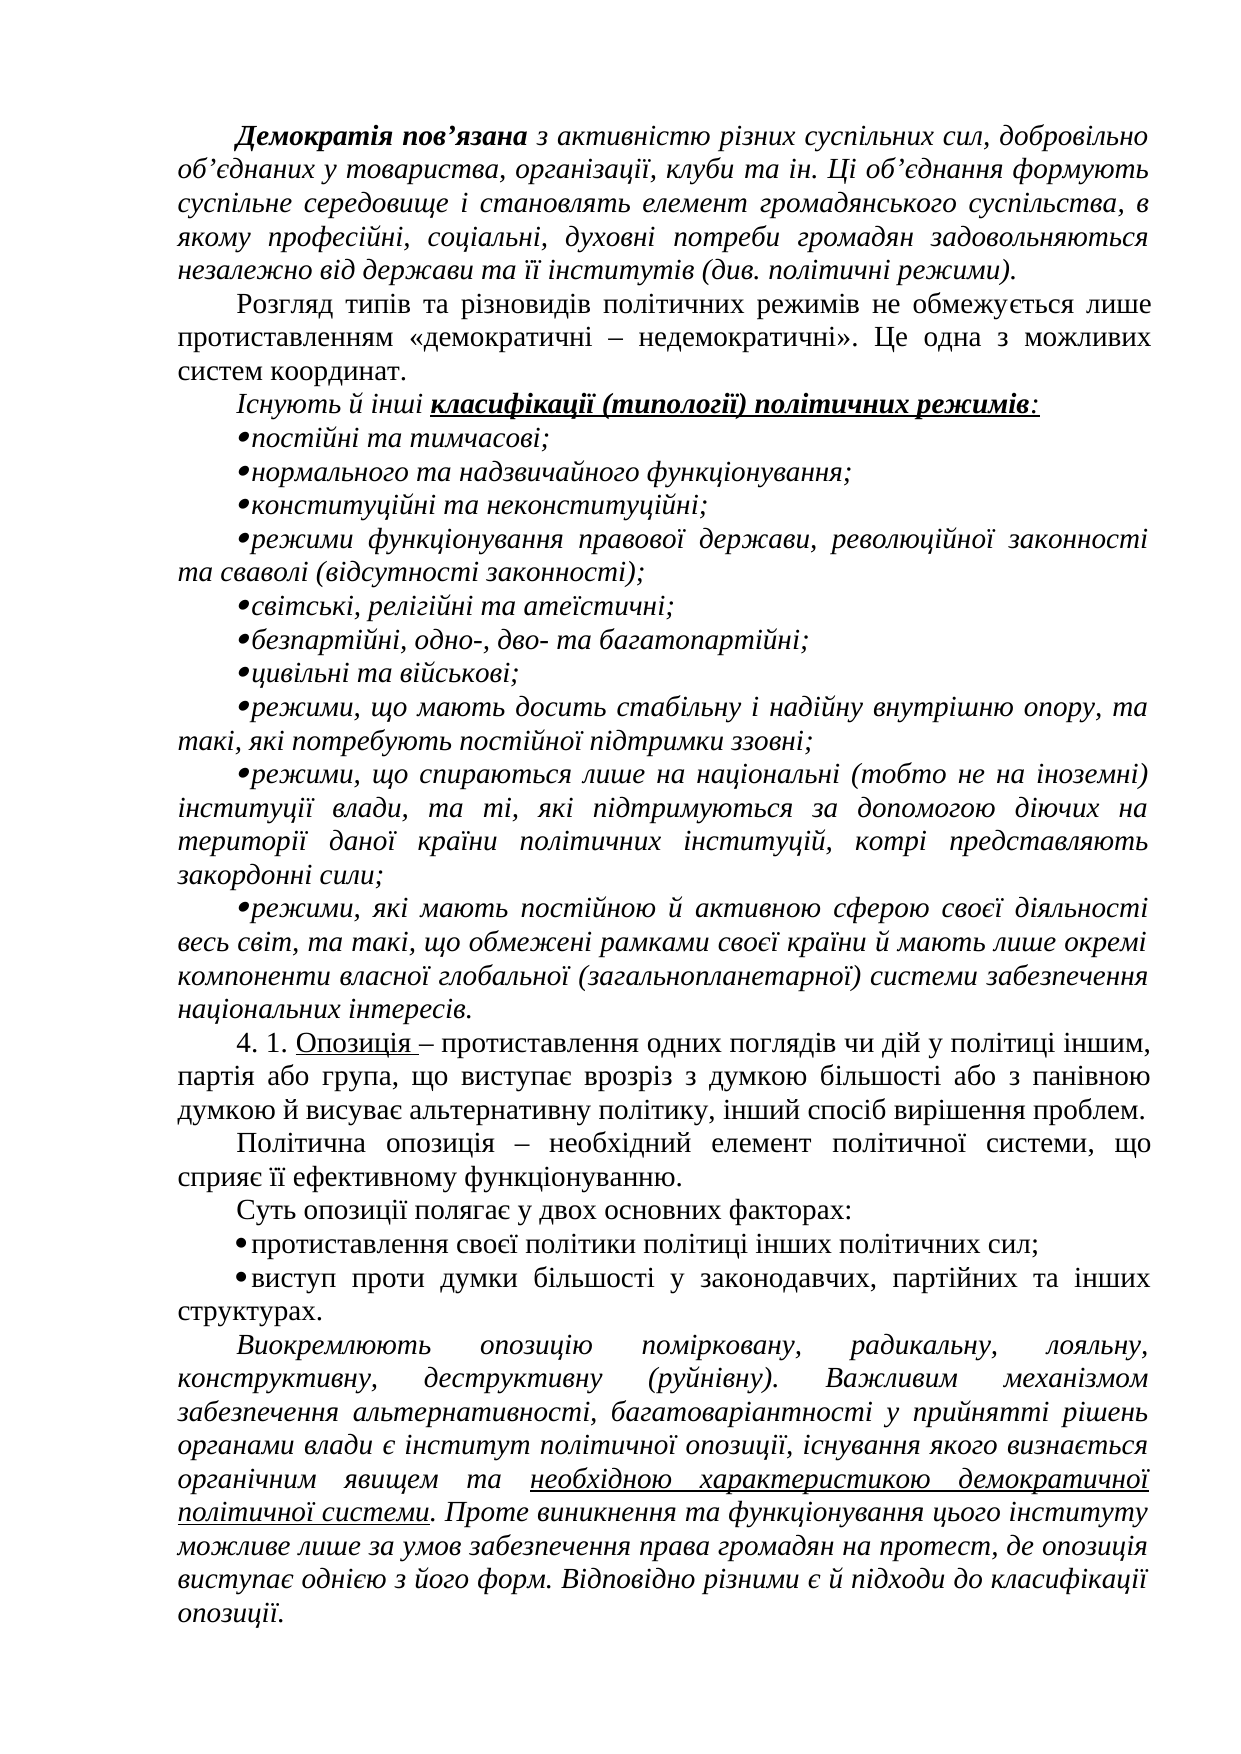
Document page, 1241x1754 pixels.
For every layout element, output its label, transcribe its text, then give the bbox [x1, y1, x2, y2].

list протиставлення своєї політики політиці інших політичних сил; [177, 1226, 1152, 1260]
text Розгляд типів та різновидів політичних режимів не обмежується лише протиставленням «демократичні – недемократичні». Це одна з можливих систем координат. [177, 286, 1152, 386]
list виступ проти думки більшості у законодавчих, партійних та інших структурах. [177, 1260, 1152, 1327]
list нормального та надзвичайного функціонування; [177, 454, 1152, 487]
text Суть опозиції полягає у двох основних факторах: [177, 1192, 1152, 1226]
list безпартійні, одно-, дво- та багатопартійні; [177, 622, 1152, 655]
list режими функціонування правової держави, революційної законності та сваволі (відсутності законності); [177, 521, 1152, 588]
list цивільні та військові; [177, 655, 1152, 689]
text Існують й інші класифікації (типології) політичних режимів: [177, 386, 1152, 420]
text Політична опозиція – необхідний елемент політичної системи, що сприяє її ефективному функціонуванню. [177, 1125, 1152, 1192]
text 4. 1. Опозиція – протиставлення одних поглядів чи дій у політиці іншим, партія або група, що виступає врозріз з думкою більшості або з панівною думкою й висуває альтернативну політику, інший спосіб вирішення проблем. [177, 1025, 1152, 1125]
text Демократія пов’язана з активністю різних суспільних сил, добровільно об’єднаних у товариства, організації, клуби та ін. Ці об’єднання формують суспільне середовище і становлять елемент громадянського суспільства, в якому професійні, соціальні, духовні потреби громадян задовольняються незалежно від держави та її інститутів (див. політичні режими). [177, 118, 1152, 286]
list конституційні та неконституційні; [177, 487, 1152, 521]
list світські, релігійні та атеїстичні; [177, 588, 1152, 622]
list режими, які мають постійною й активною сферою своєї діяльності весь світ, та такі, що обмежені рамками своєї країни й мають лише окремі компоненти власної глобальної (загальнопланетарної) системи забезпечення національних інтересів. [177, 891, 1152, 1025]
list режими, що спираються лише на національні (тобто не на іноземні) інституції влади, та ті, які підтримуються за допомогою діючих на території даної країни політичних інституцій, котрі представляють закордонні сили; [177, 756, 1152, 891]
list режими, що мають досить стабільну і надійну внутрішню опору, та такі, які потребують постійної підтримки ззовні; [177, 689, 1152, 756]
text Виокремлюють опозицію помірковану, радикальну, лояльну, конструктивну, деструктивну (руйнівну). Важливим механізмом забезпечення альтернативності, багатоваріантності у прийнятті рішень органами влади є інститут політичної опозиції, існування якого визнається органічним явищем та необхідною характеристикою демократичної політичної системи. Проте виникнення та функціонування цього інституту можливе лише за умов забезпечення права громадян на протест, де опозиція виступає однією з його форм. Відповідно різними є й підходи до класифікації опозиції. [177, 1327, 1152, 1629]
list постійні та тимчасові; [177, 420, 1152, 454]
